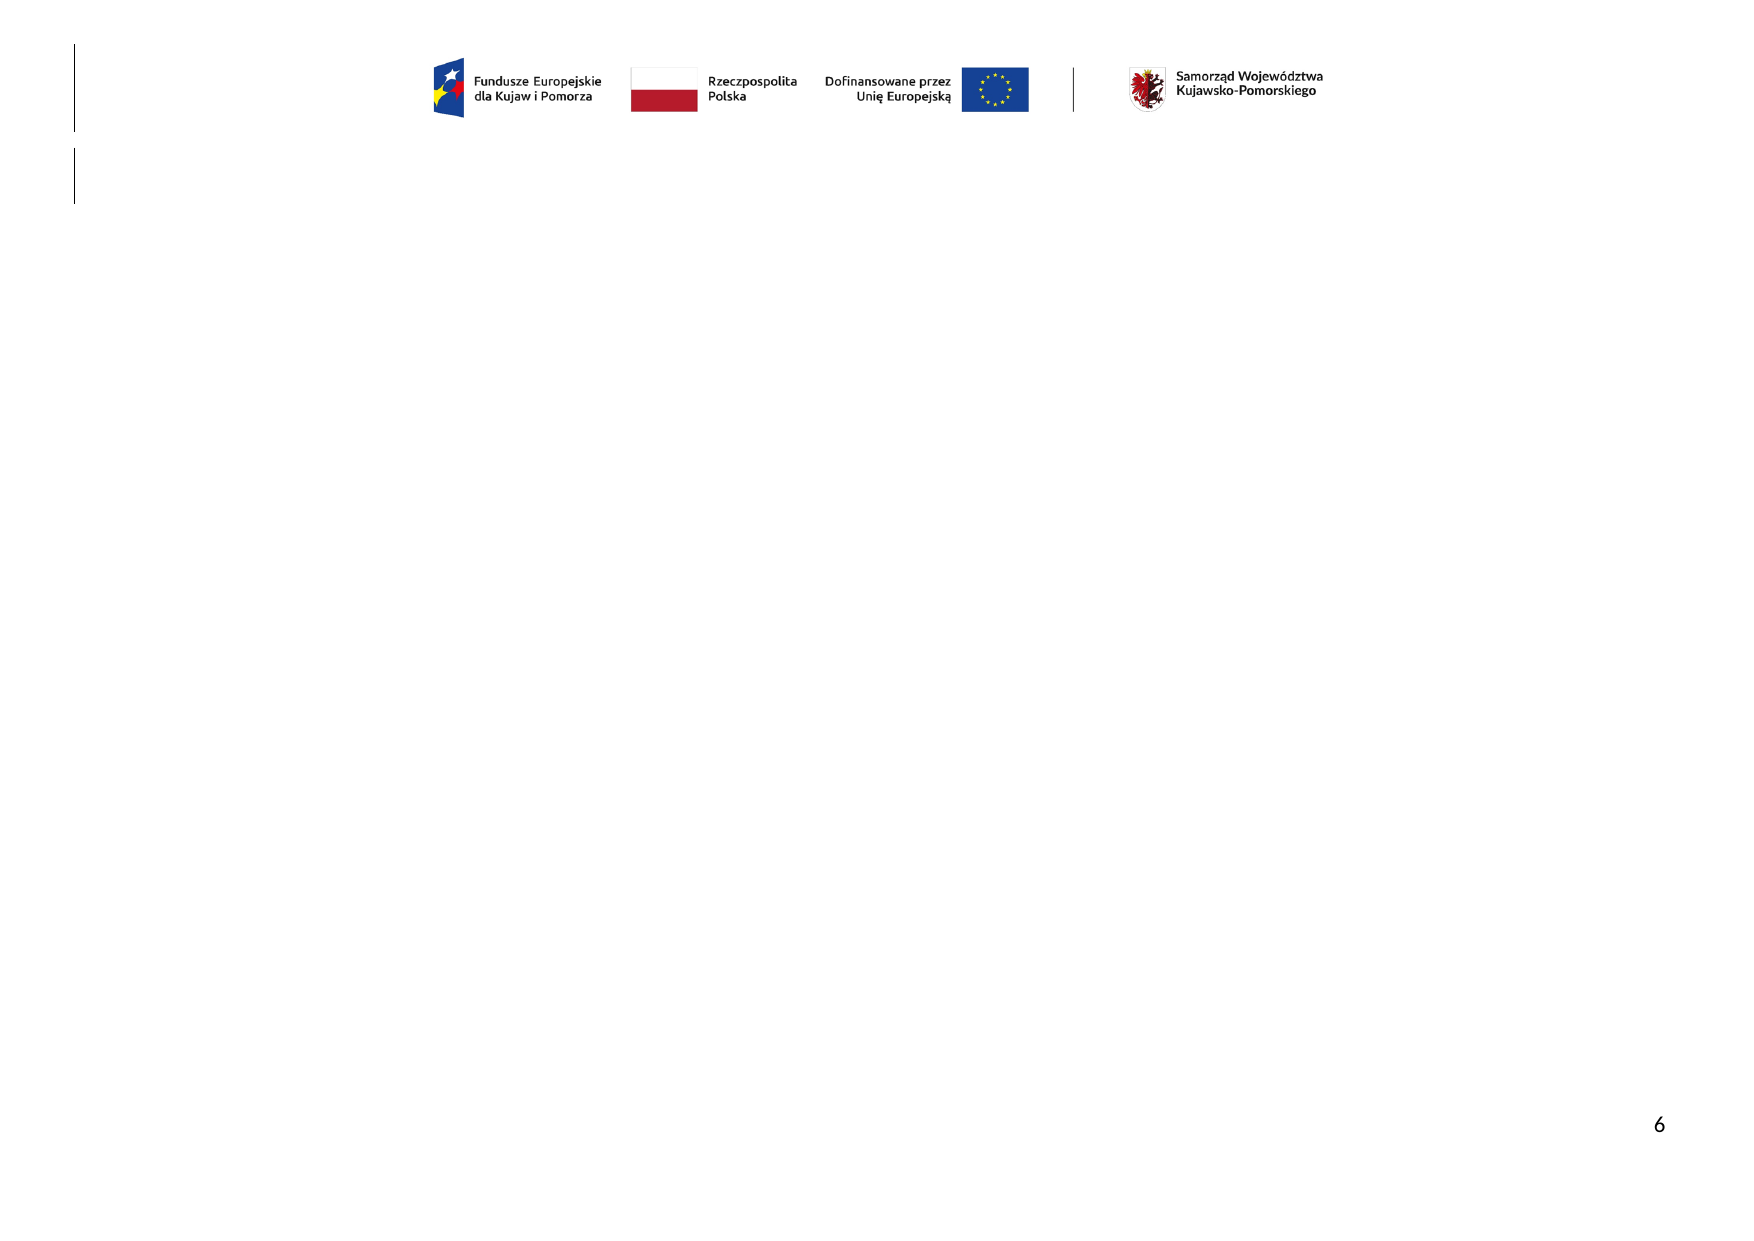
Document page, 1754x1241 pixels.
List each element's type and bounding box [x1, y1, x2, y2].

picture [404, 44, 1350, 132]
